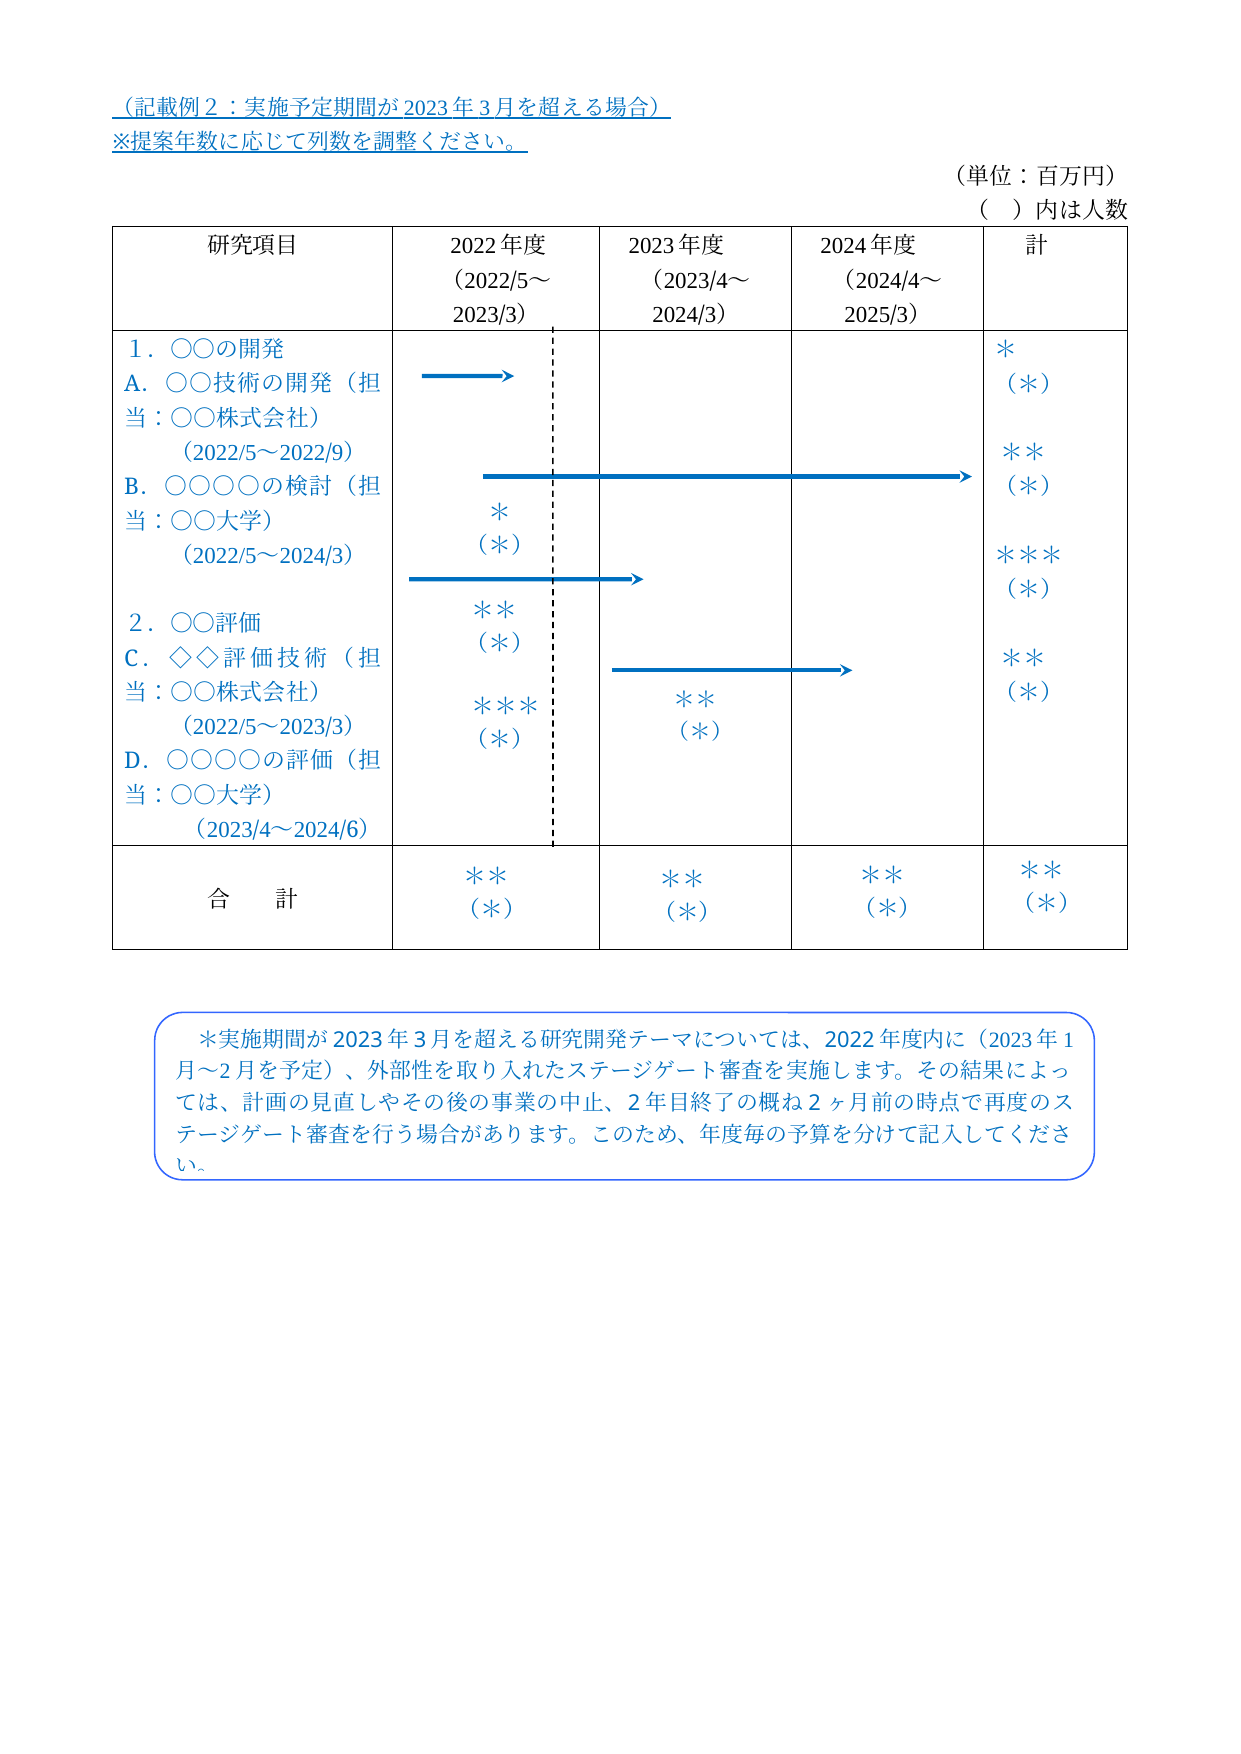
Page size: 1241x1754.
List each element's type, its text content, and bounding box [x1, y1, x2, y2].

table_cell [792, 846, 983, 949]
table_cell １．○○の開発 A．○○技術の開発（担当：○○株式会社） （2022/5～2022/9） B．○○○○の検討（担当：○○大学） （2022/5～2024/3） ２．○○評価 C．◇◇評価技術（担当：○○株式会社） （2022/5～2023/3） D．○○○○の評価（担当：○○大学） （2023/4～2024/6） [113, 331, 392, 845]
text ※提案年数に応じて列数を調整ください。 [112, 123, 1128, 157]
table_header 2024年度 （2024/4～ 2025/3） [792, 227, 983, 330]
table_cell [393, 331, 599, 845]
table_cell [600, 331, 791, 474]
table_header 計 [984, 227, 1127, 330]
table_cell [984, 846, 1127, 949]
text （単位：百万円） [112, 157, 1128, 192]
table_header 2022年度 （2022/5～ 2023/3） [393, 227, 599, 330]
table_cell 合 計 [113, 846, 392, 949]
table_cell ＊ （＊） ＊＊ （＊） ＊＊＊ （＊） ＊＊ （＊） [984, 331, 1127, 845]
table_header 研究項目 [113, 227, 392, 330]
text ４－２．研究開発の予算の概算 [112, 984, 1128, 1018]
table_cell [600, 846, 791, 949]
table_cell [792, 331, 983, 845]
table_cell [600, 479, 791, 845]
text （ ）内は人数 [112, 192, 1128, 226]
table_header 2023年度 （2023/4～ 2024/3） [600, 227, 791, 330]
text （記載例２：実施予定期間が2023年3月を超える場合） [112, 89, 1128, 123]
table_cell [393, 846, 599, 949]
